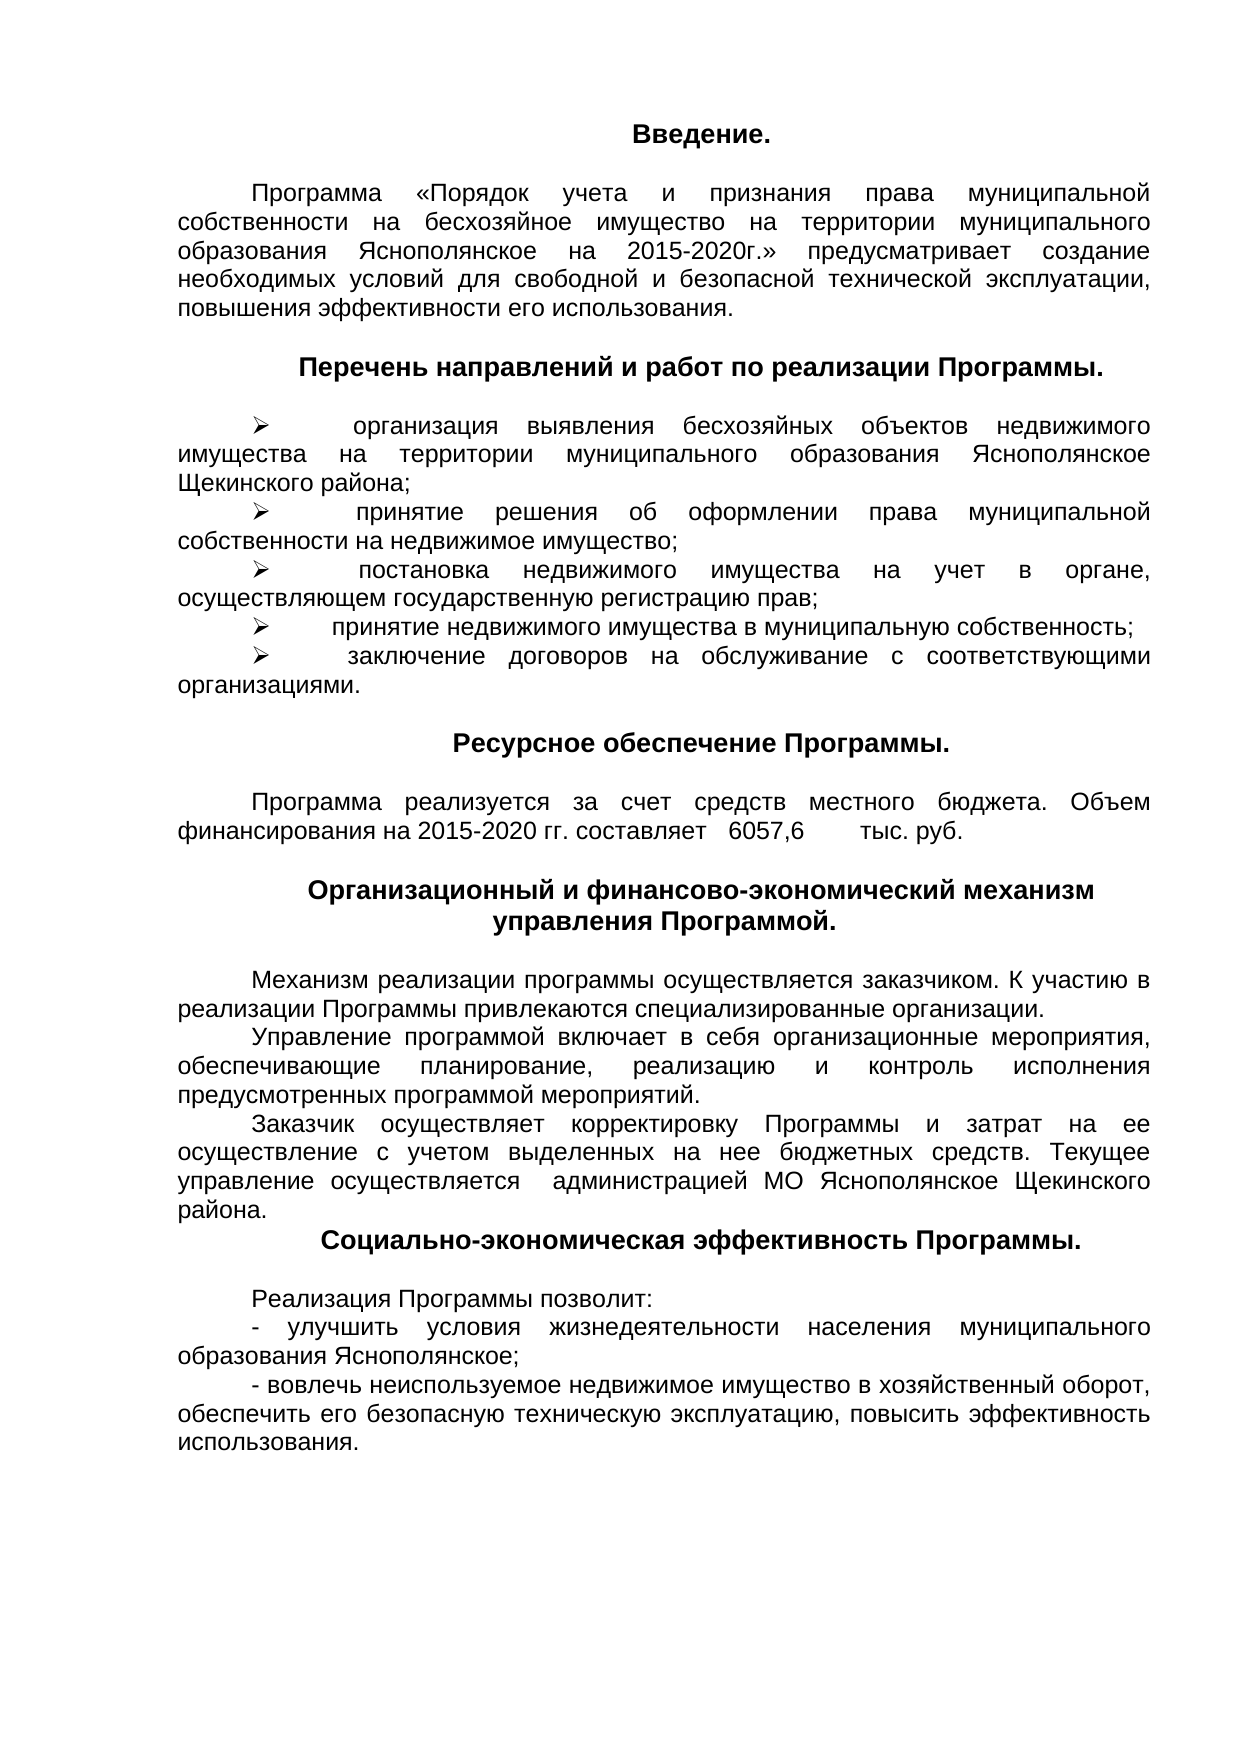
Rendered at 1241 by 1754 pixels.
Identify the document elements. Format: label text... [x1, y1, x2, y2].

text - улучшить условия жизнедеятельности населения муниципального образования Яснополянское; [177, 1312, 1152, 1370]
text - вовлечь неиспользуемое недвижимое имущество в хозяйственный оборот, обеспечить его безопасную техническую эксплуатацию, повысить эффективность использования. [177, 1370, 1152, 1456]
text Механизм реализации программы осуществляется заказчиком. К участию в реализации Программы привлекаются специализированные организации. [177, 965, 1152, 1022]
text Программа «Порядок учета и признания права муниципальной собственности на бесхозяйное имущество на территории муниципального образования Яснополянское на 2015-2020г.» предусматривает создание необходимых условий для свободной и безопасной технической эксплуатации, повышения эффективности его использования. [177, 178, 1152, 322]
text Программа реализуется за счет средств местного бюджета. Объем финансирования на 2015-2020 гг. составляет 6057,6 тыс. руб. [177, 787, 1152, 845]
text Ресурсное обеспечение Программы. [177, 727, 1152, 759]
text Перечень направлений и работ по реализации Программы. [177, 351, 1152, 382]
list постановка недвижимого имущества на учет в органе, осуществляющем государственную регистрацию прав; [177, 554, 1152, 612]
text Организационный и финансово-экономический механизм управления Программой. [177, 874, 1152, 936]
text Управление программой включает в себя организационные мероприятия, обеспечивающие планирование, реализацию и контроль исполнения предусмотренных программой мероприятий. [177, 1022, 1152, 1109]
text Заказчик осуществляет корректировку Программы и затрат на ее осуществление с учетом выделенных на нее бюджетных средств. Текущее управление осуществляется администрацией МО Яснополянское Щекинского района. [177, 1109, 1152, 1224]
text Введение. [177, 118, 1152, 149]
list заключение договоров на обслуживание с соответствующими организациями. [177, 641, 1152, 699]
list организация выявления бесхозяйных объектов недвижимого имущества на территории муниципального образования Яснополянское Щекинского района; [177, 411, 1152, 497]
text Реализация Программы позволит: [177, 1284, 1152, 1312]
list принятие недвижимого имущества в муниципальную собственность; [177, 612, 1152, 641]
list принятие решения об оформлении права муниципальной собственности на недвижимое имущество; [177, 497, 1152, 554]
text Социально-экономическая эффективность Программы. [177, 1224, 1152, 1255]
